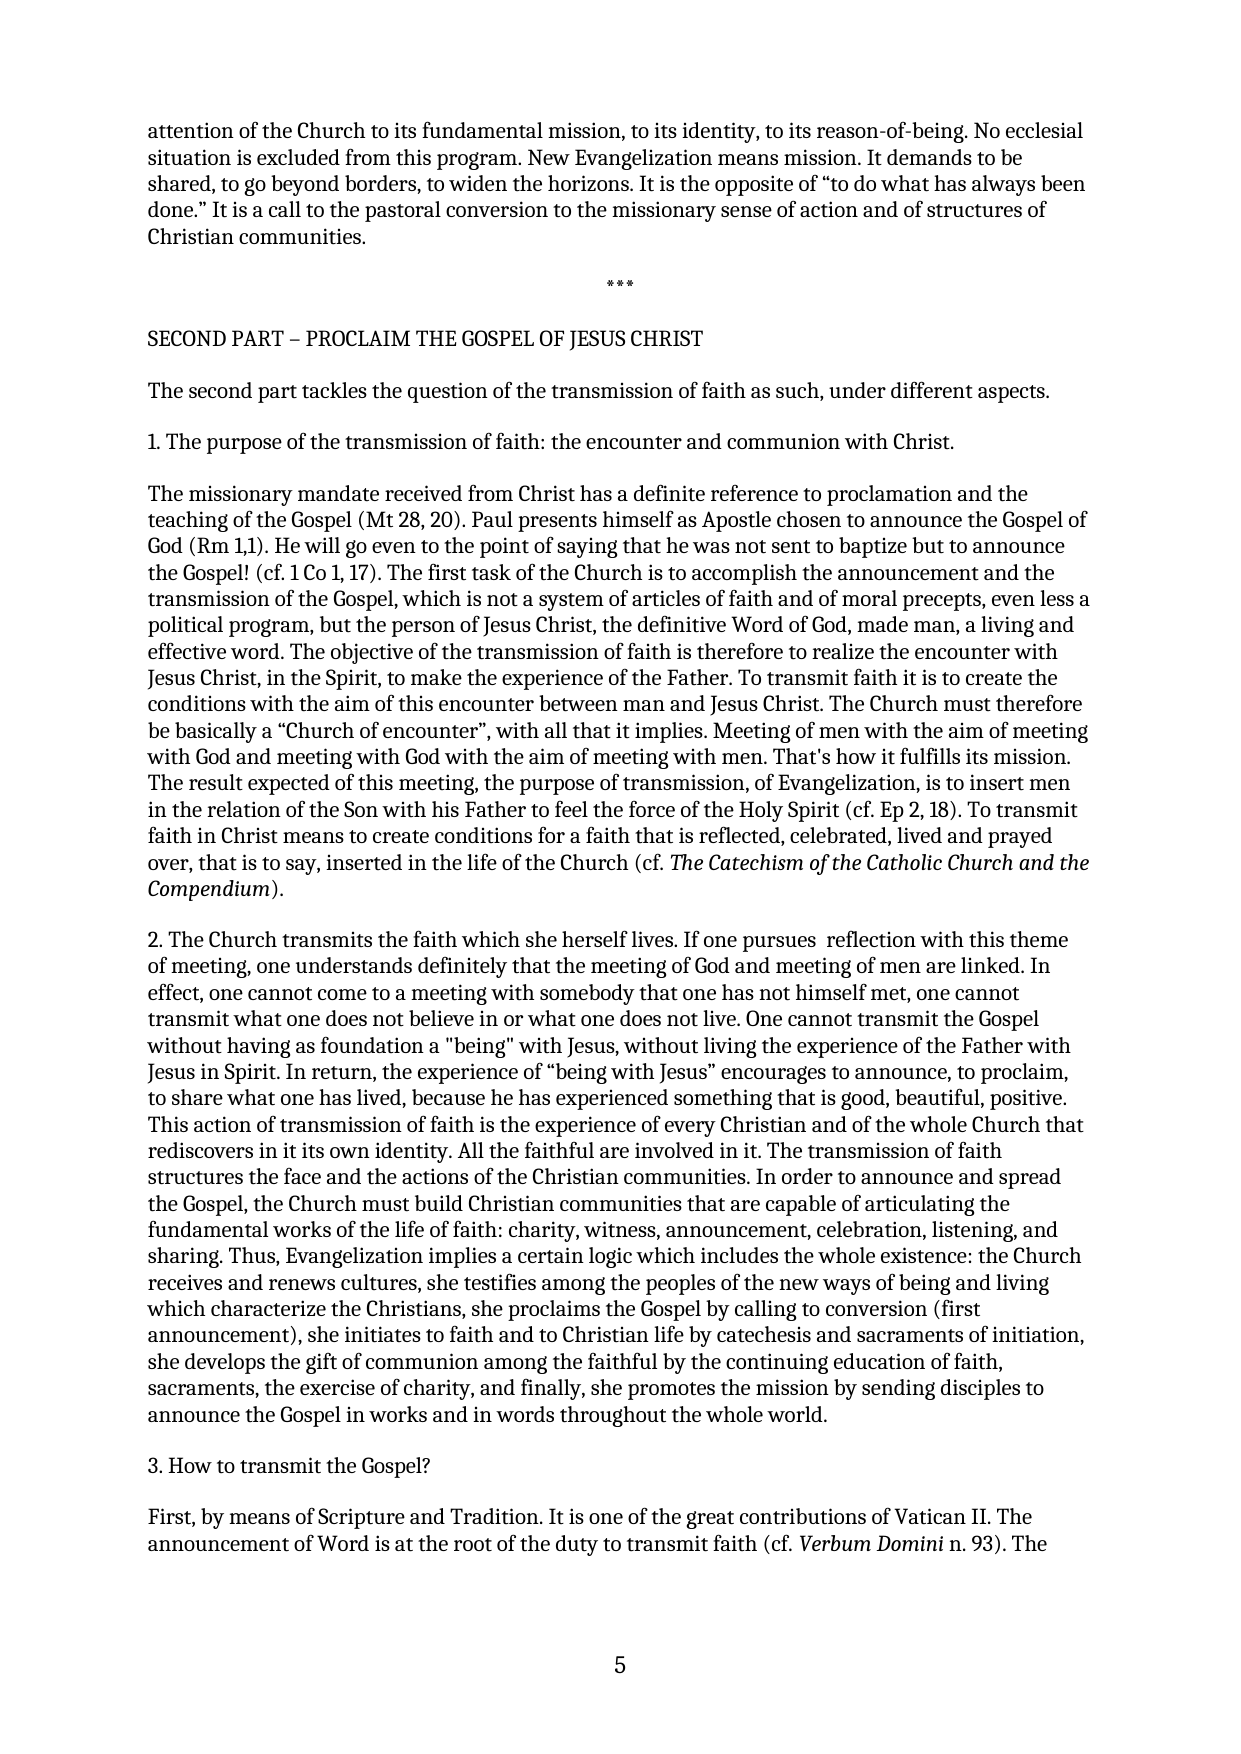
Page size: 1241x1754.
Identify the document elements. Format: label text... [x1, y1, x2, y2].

text The second part tackles the question of the transmission of faith as such, under different aspects. [148, 378, 1092, 404]
text *** [148, 275, 1092, 301]
text SECOND PART – PROCLAIM THE GOSPEL OF JESUS CHRIST [148, 326, 1092, 353]
text 2. The Church transmits the faith which she herself lives. If one pursues reflection with this theme of meeting, one understands definitely that the meeting of God and meeting of men are linked. In effect, one cannot come to a meeting with somebody that one has not himself met, one cannot transmit what one does not believe in or what one does not live. One cannot transmit the Gospel without having as foundation a "being" with Jesus, without living the experience of the Father with Jesus in Spirit. In return, the experience of “being with Jesus” encourages to announce, to proclaim, to share what one has lived, because he has experienced something that is good, beautiful, positive. This action of transmission of faith is the experience of every Christian and of the whole Church that rediscovers in it its own identity. All the faithful are involved in it. The transmission of faith structures the face and the actions of the Christian communities. In order to announce and spread the Gospel, the Church must build Christian communities that are capable of articulating the fundamental works of the life of faith: charity, witness, announcement, celebration, listening, and sharing. Thus, Evangelization implies a certain logic which includes the whole existence: the Church receives and renews cultures, she testifies among the peoples of the new ways of being and living which characterize the Christians, she proclaims the Gospel by calling to conversion (first announcement), she initiates to faith and to Christian life by catechesis and sacraments of initiation, she develops the gift of communion among the faithful by the continuing education of faith, sacraments, the exercise of charity, and finally, she promotes the mission by sending disciples to announce the Gospel in works and in words throughout the whole world. [148, 927, 1092, 1428]
text 3. How to transmit the Gospel? [148, 1453, 1092, 1479]
text 1. The purpose of the transmission of faith: the encounter and communion with Christ. [148, 429, 1092, 455]
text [148, 1504, 1092, 1557]
text The missionary mandate received from Christ has a definite reference to proclamation and the teaching of the Gospel (Mt 28, 20). Paul presents himself as Apostle chosen to announce the Gospel of God (Rm 1,1). He will go even to the point of saying that he was not sent to baptize but to announce the Gospel! (cf. 1 Co 1, 17). The first task of the Church is to accomplish the announcement and the transmission of the Gospel, which is not a system of articles of faith and of moral precepts, even less a political program, but the person of Jesus Christ, the definitive Word of God, made man, a living and effective word. The objective of the transmission of faith is therefore to realize the encounter with Jesus Christ, in the Spirit, to make the experience of the Father. To transmit faith it is to create the conditions with the aim of this encounter between man and Jesus Christ. The Church must therefore be basically a “Church of encounter”, with all that it implies. Meeting of men with the aim of meeting with God and meeting with God with the aim of meeting with men. That's how it fulfills its mission. The result expected of this meeting, the purpose of transmission, of Evangelization, is to insert men in the relation of the Son with his Father to feel the force of the Holy Spirit (cf. Ep 2, 18). To transmit faith in Christ means to create conditions for a faith that is reflected, celebrated, lived and prayed over, that is to say, inserted in the life of the Church (cf. The Catechism of the Catholic Church and the Compendium). [148, 480, 1092, 902]
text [148, 118, 1092, 250]
